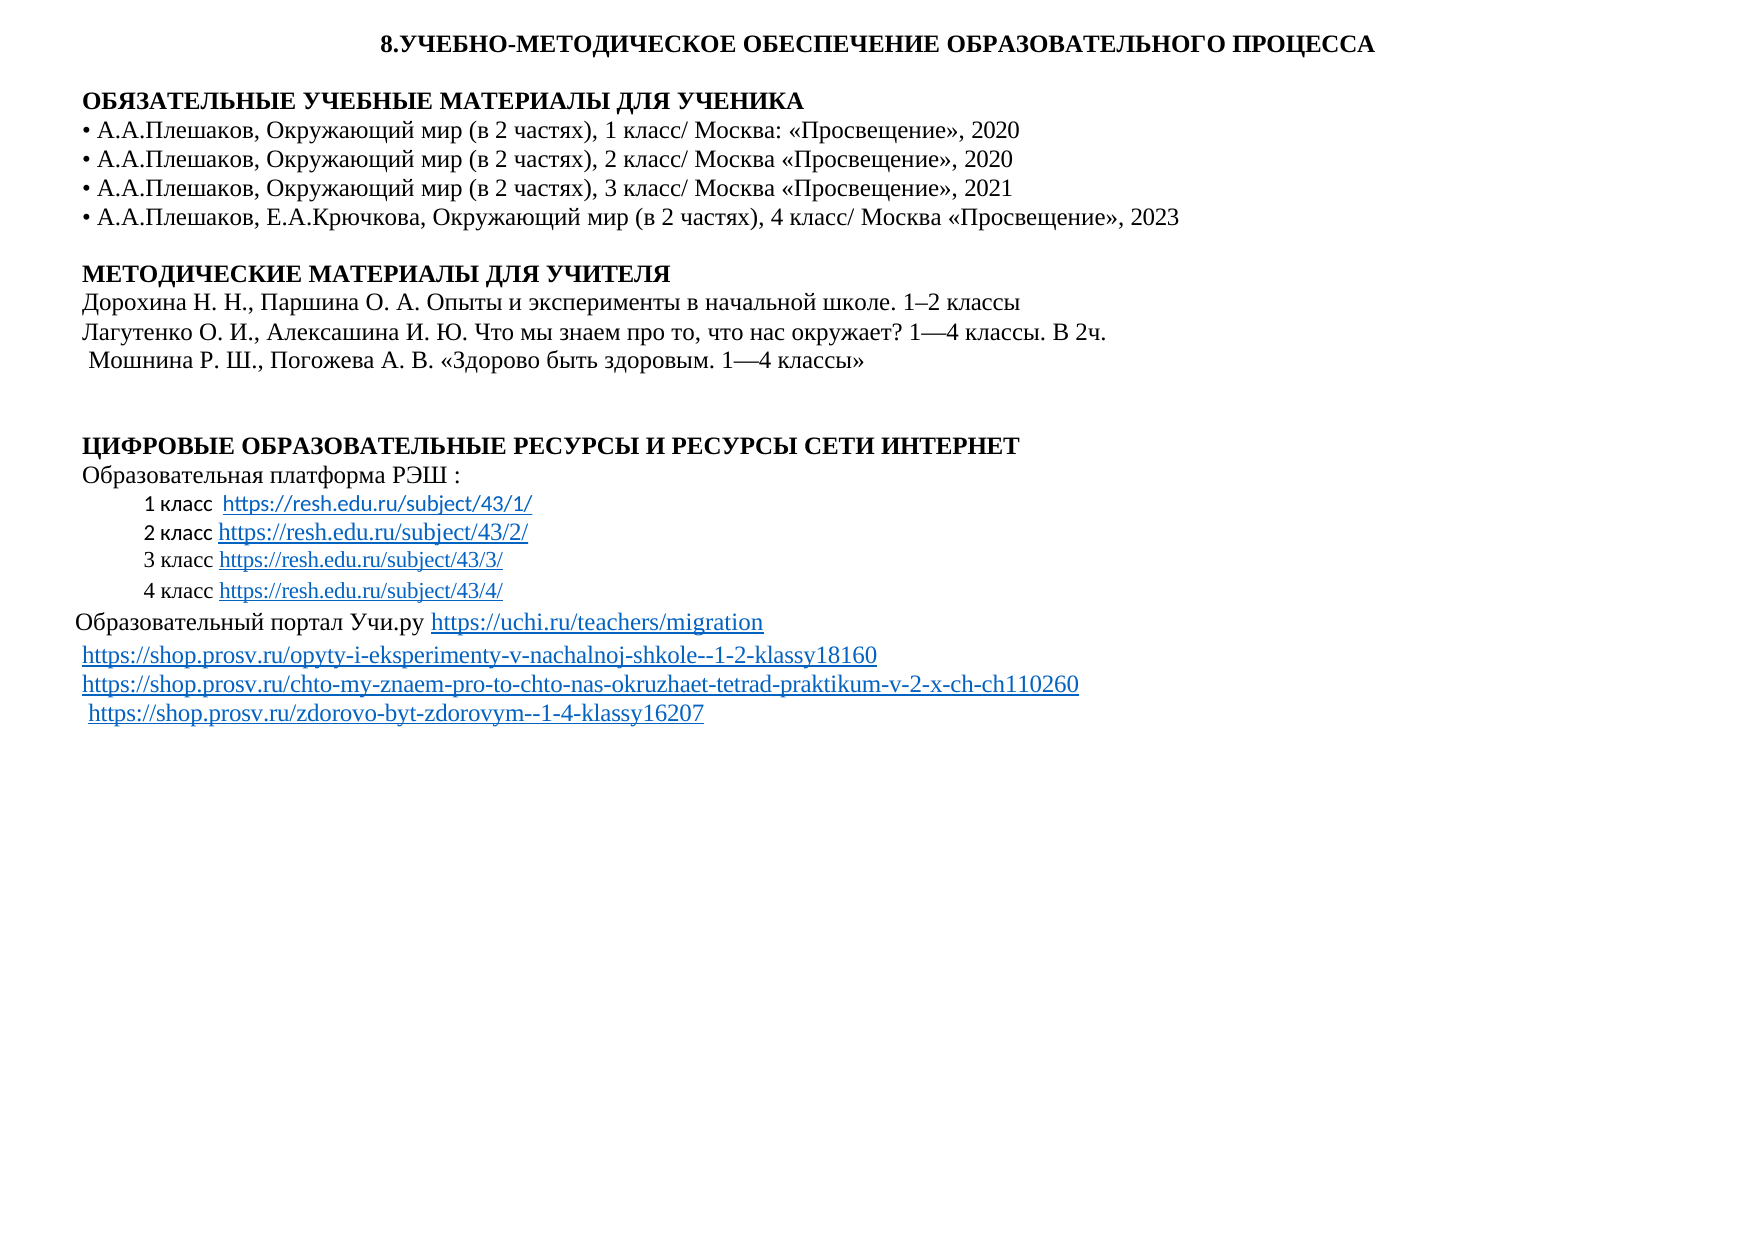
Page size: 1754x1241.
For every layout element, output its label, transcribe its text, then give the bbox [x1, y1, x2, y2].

list А.А.Плешаков, Окружающий мир (в 2 частях), 2 класс/ Москва «Просвещение», 2020 [82, 144, 1502, 173]
text ОБЯЗАТЕЛЬНЫЕ УЧЕБНЫЕ МАТЕРИАЛЫ ДЛЯ УЧЕНИКА [82, 87, 1502, 115]
text https://shop.prosv.ru/zdorovo-byt-zdorovym--1-4-klassy16207 [88, 698, 1502, 726]
text Лагутенко О. И., Алексашина И. Ю. Что мы знаем про то, что нас окружает? 1—4 классы. В 2ч. Мошнина Р. Ш., Погожева А. В. «Здорово быть здоровым. 1—4 классы» [82, 317, 1206, 374]
subtitle 8.УЧЕБНО-МЕТОДИЧЕСКОЕ ОБЕСПЕЧЕНИЕ ОБРАЗОВАТЕЛЬНОГО ПРОЦЕССА [380, 29, 1502, 58]
text https://shop.prosv.ru/chto-my-znaem-pro-to-chto-nas-okruzhaet-tetrad-praktikum-v-2-x-ch-ch110260 [82, 673, 1502, 698]
text Образовательная платформа РЭШ : [82, 461, 1502, 489]
text Образовательный портал Учи.ру https://uchi.ru/teachers/migration https://shop.prosv.ru/opyty-i-eksperimenty-v-nachalnoj-shkole--1-2-klassy18160 [75, 607, 893, 669]
subtitle МЕТОДИЧЕСКИЕ МАТЕРИАЛЫ ДЛЯ УЧИТЕЛЯ [82, 259, 1502, 288]
list А.А.Плешаков, Окружающий мир (в 2 частях), 1 класс/ Москва: «Просвещение», 2020 [82, 115, 1502, 144]
list класс https://resh.edu.ru/subject/43/3/ [143, 547, 1502, 573]
list класс https://resh.edu.ru/subject/43/4/ [143, 577, 1502, 603]
subtitle ЦИФРОВЫЕ ОБРАЗОВАТЕЛЬНЫЕ РЕСУРСЫ И РЕСУРСЫ СЕТИ ИНТЕРНЕТ [82, 432, 1502, 461]
list класс https://resh.edu.ru/subject/43/1/ [143, 489, 1502, 517]
text Дорохина Н. Н., Паршина О. А. Опыты и эксперименты в начальной школе. 1–2 классы [82, 288, 1502, 317]
list А.А.Плешаков, Окружающий мир (в 2 частях), 3 класс/ Москва «Просвещение», 2021 [82, 173, 1502, 202]
list класс https://resh.edu.ru/subject/43/2/ [143, 517, 1502, 547]
list А.А.Плешаков, Е.А.Крючкова, Окружающий мир (в 2 частях), 4 класс/ Москва «Просвещение», 2023 [82, 202, 1502, 230]
